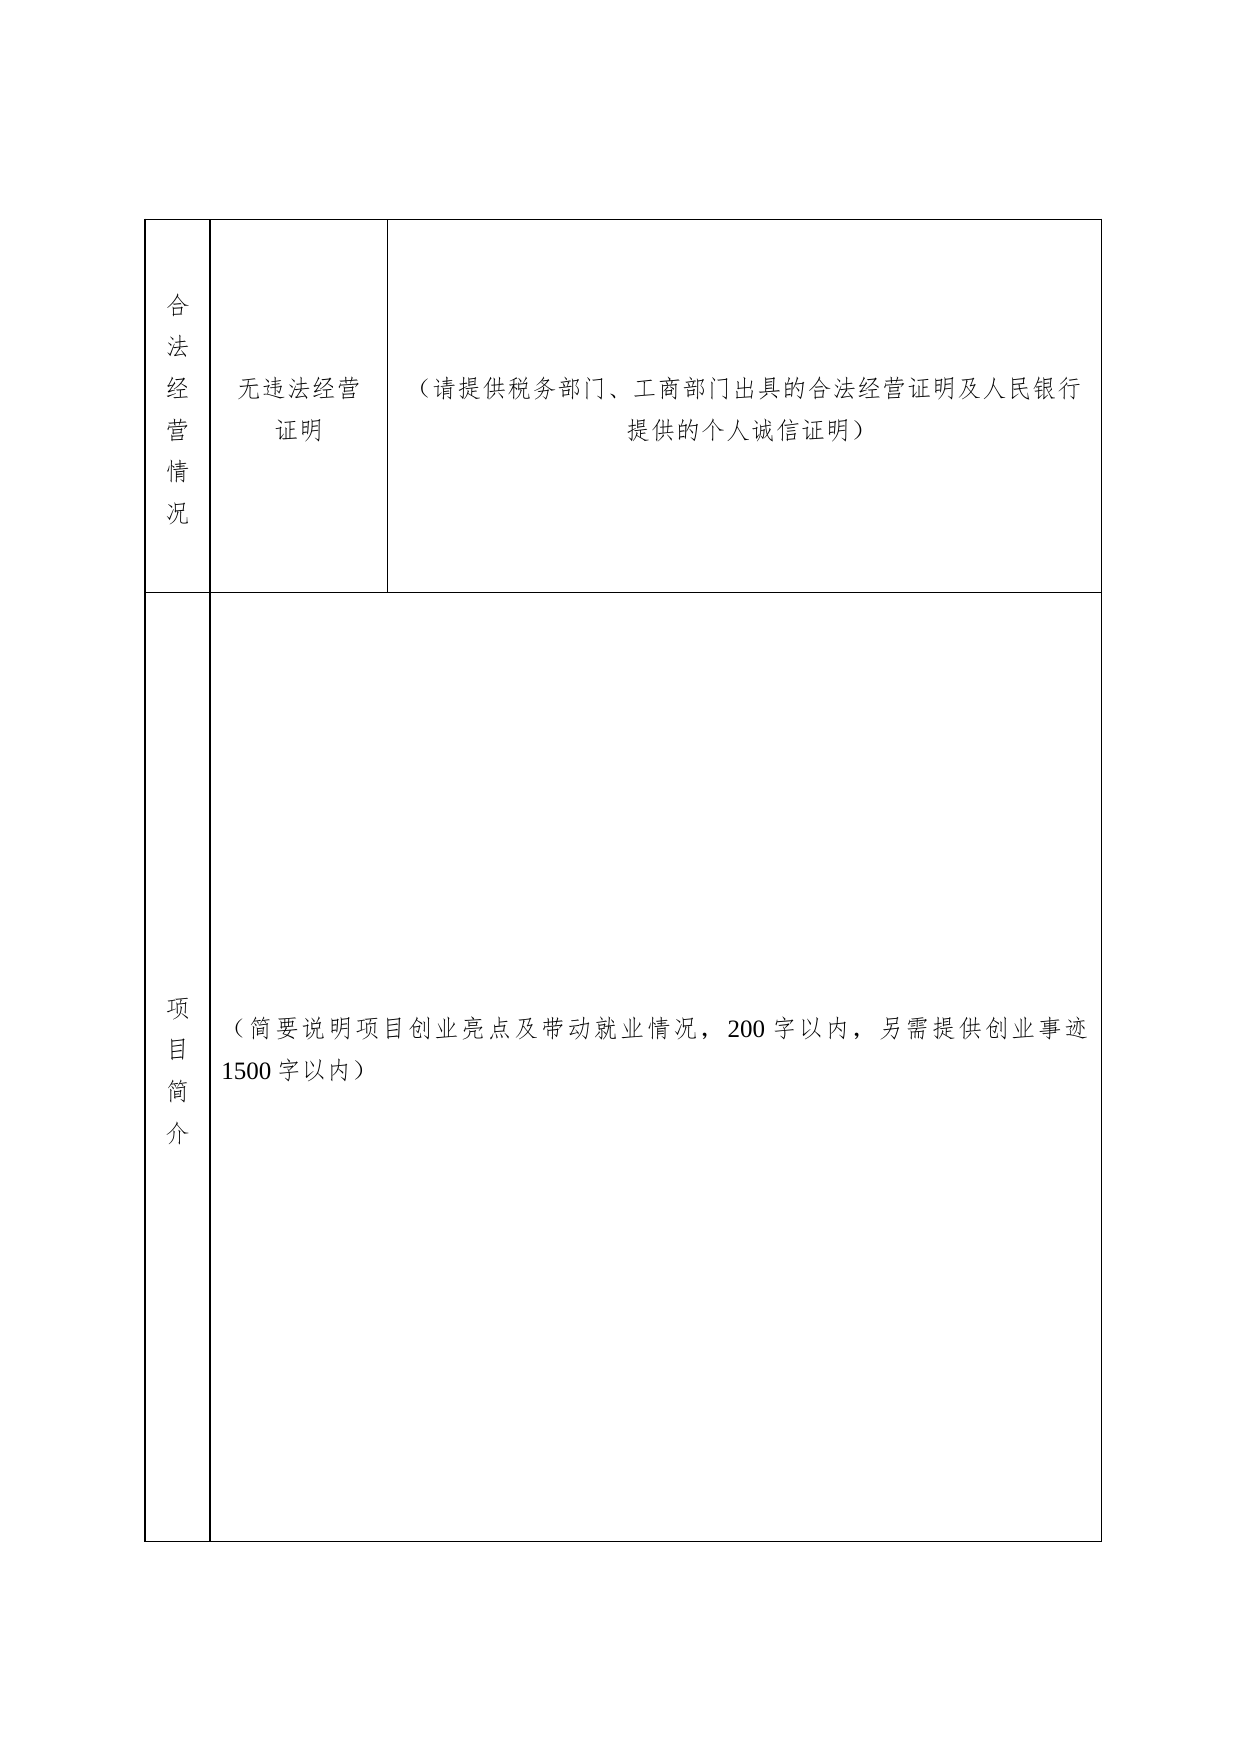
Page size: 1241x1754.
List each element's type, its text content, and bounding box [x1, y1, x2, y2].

table_cell （请提供税务部门、工商部门出具的合法经营证明及人民银行提供的个人诚信证明） [388, 220, 1101, 592]
table_cell （简要说明项目创业亮点及带动就业情况，200字以内，另需提供创业事迹1500字以内） [211, 593, 1101, 1541]
table_cell 无违法经营 证明 [211, 220, 387, 592]
table_cell 合法经营情况 [146, 220, 209, 592]
table_cell 项目简介 [146, 593, 209, 1541]
